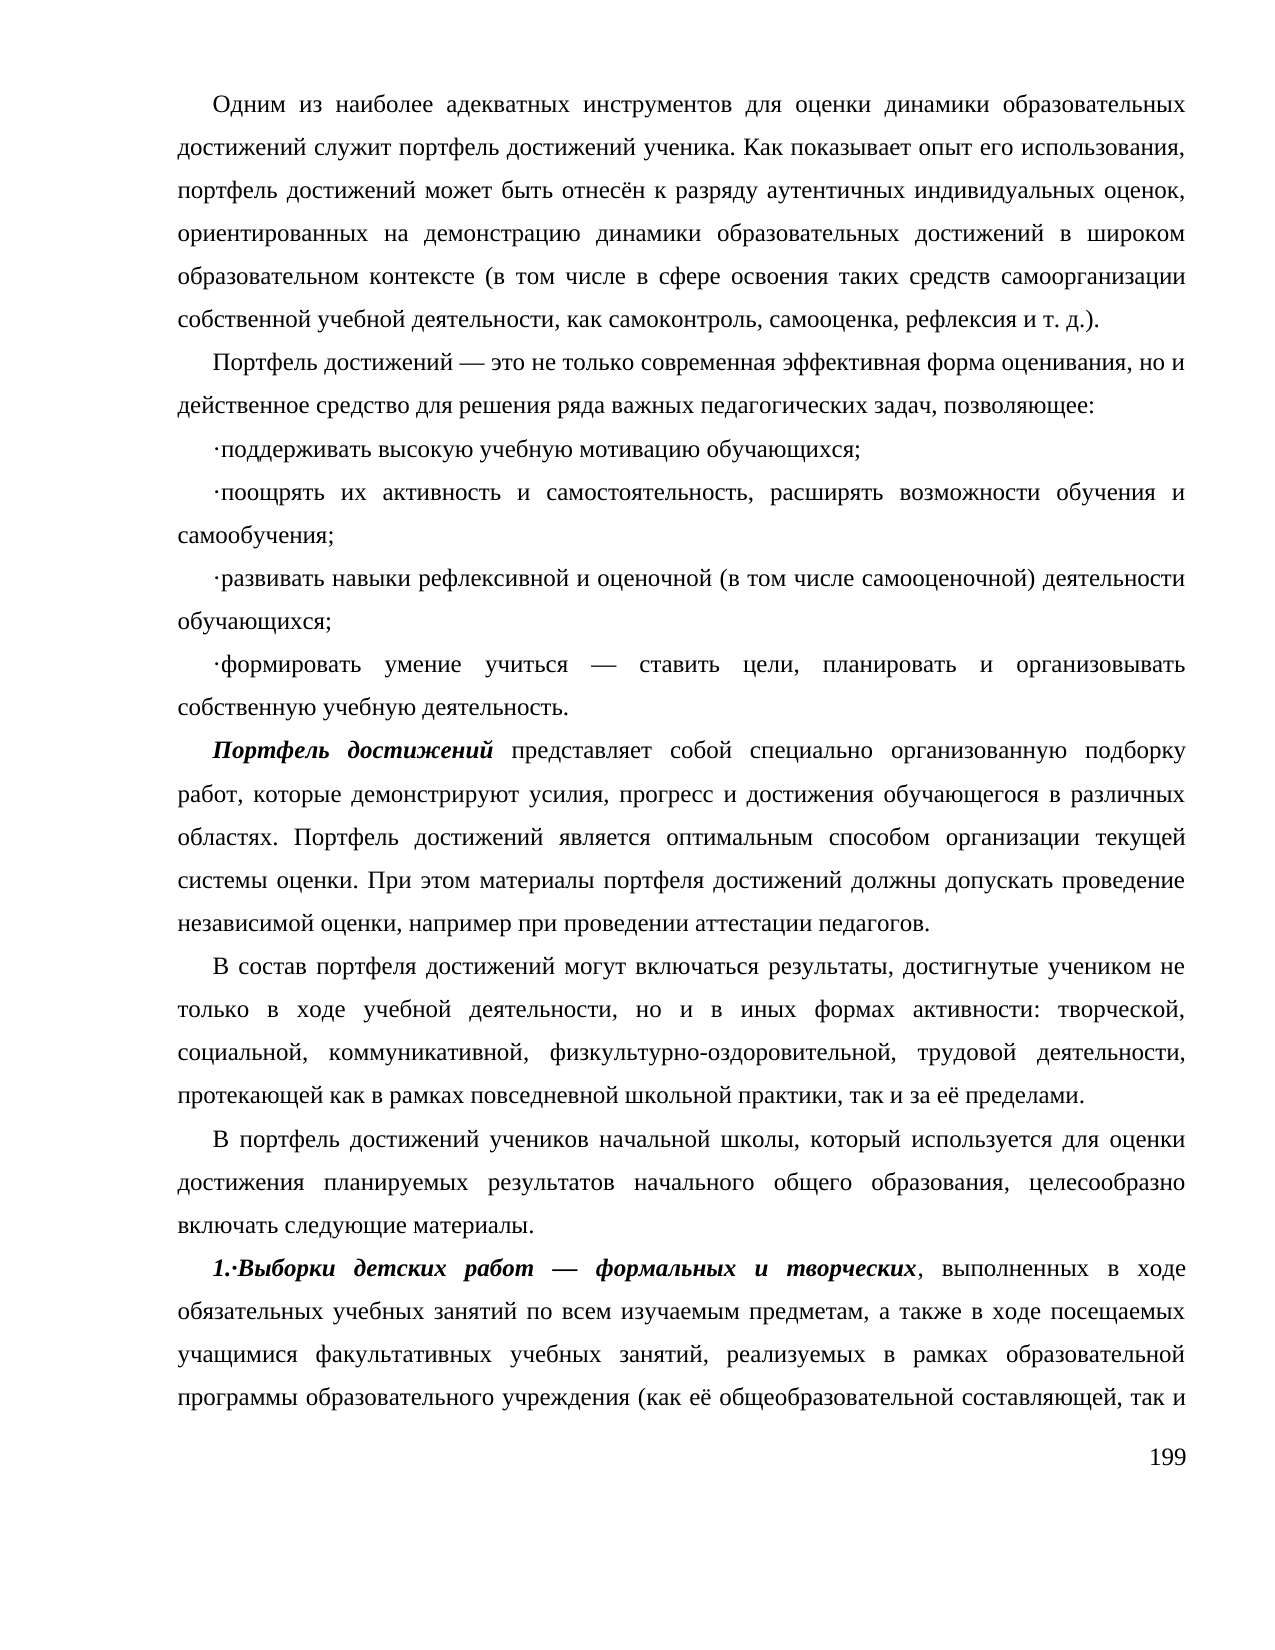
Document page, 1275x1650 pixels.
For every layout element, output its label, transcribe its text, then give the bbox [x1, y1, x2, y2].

text ·формировать умение учиться — ставить цели, планировать и организовывать собственную учебную деятельность. [177, 649, 1186, 721]
text Портфель достижений — это не только современная эффективная форма оценивания, но и действенное средство для решения ряда важных педагогических задач, позволяющее: [177, 347, 1186, 419]
text В состав портфеля достижений могут включаться результаты, достигнутые учеником не только в ходе учебной деятельности, но и в иных формах активности: творческой, социальной, коммуникативной, физкультурно-оздоровительной, трудовой деятельности, протекающей как в рамках повседневной школьной практики, так и за её пределами. [177, 951, 1186, 1109]
text ·поощрять их активность и самостоятельность, расширять возможности обучения и самообучения; [177, 477, 1186, 549]
text ·поддерживать высокую учебную мотивацию обучающихся; [177, 434, 1186, 462]
text В портфель достижений учеников начальной школы, который используется для оценки достижения планируемых результатов начального общего образования, целесообразно включать следующие материалы. [177, 1124, 1186, 1239]
text Портфель достижений представляет собой специально организованную подборку работ, которые демонстрируют усилия, прогресс и достижения обучающегося в различных областях. Портфель достижений является оптимальным способом организации текущей системы оценки. При этом материалы портфеля достижений должны допускать проведение независимой оценки, например при проведении аттестации педагогов. [177, 736, 1186, 937]
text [177, 1253, 1186, 1411]
text ·развивать навыки рефлексивной и оценочной (в том числе самооценочной) деятельности обучающихся; [177, 563, 1186, 635]
text Одним из наиболее адекватных инструментов для оценки динамики образовательных достижений служит портфель достижений ученика. Как показывает опыт его использования, портфель достижений может быть отнесён к разряду аутентичных индивидуальных оценок, ориентированных на демонстрацию динамики образовательных достижений в широком образовательном контексте (в том числе в сфере освоения таких средств самоорганизации собственной учебной деятельности, как самоконтроль, самооценка, рефлексия и т. д.). [177, 89, 1186, 333]
